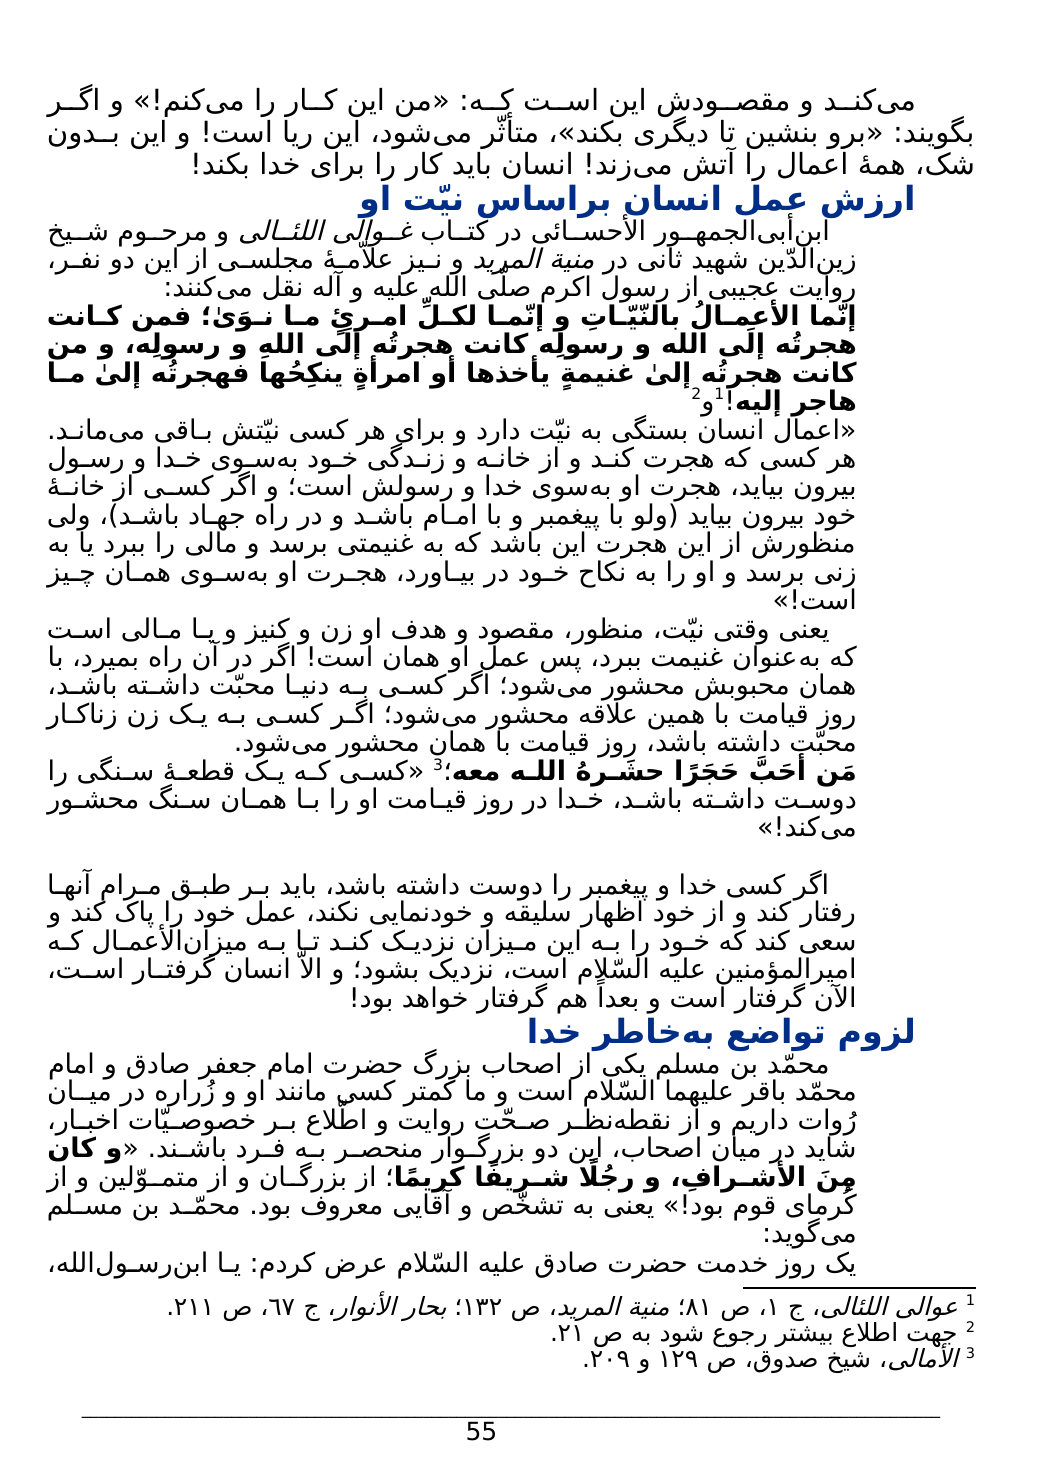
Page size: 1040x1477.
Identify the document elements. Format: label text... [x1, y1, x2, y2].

subtitle لزوم تواضع به‌خاطر خدا [106, 1013, 916, 1050]
text مَن أحَبَّ حَجَرًا حشَرهُ الله معه؛ «کسی که یک قطعۀ سنگی را دوست داشته باشد، خدا در روز قیامت او را با همان سنگ محشور می‌کند!» [47, 758, 857, 843]
subtitle ارزش عمل انسان براساس نیّت او [106, 181, 916, 218]
text اگر کسی خدا و پیغمبر را دوست داشته باشد، باید بر طبق مرام آنها رفتار کند و از خود اظهار سلیقه و خودنمایی نکند، عمل خود را پاک کند و سعی کند که خود را به این میزان نزدیک کند تا به میزان‌الأعمال که امیرالمؤمنین علیه السّلام است، نزدیک بشود؛ و الاّ انسان گرفتار است، الآن گرفتار است و بعداً هم گرفتار خواهد بود! [47, 871, 857, 1013]
text «اعمال انسان بستگی به نیّت دارد و برای هر کسی نیّتش باقی می‌ماند. هر کسی که هجرت کند و از خانه و زندگی خود به‌سوی خدا و رسول بیرون بیاید، هجرت او به‌سوی خدا و رسولش است؛ و اگر کسی از خانۀ خود بیرون بیاید (ولو با پیغمبر و با امام باشد و در راه جهاد باشد)، ولی منظورش از این هجرت این باشد که به غنیمتی برسد و مالی را ببرد یا به زنی برسد و او را به نکاح خود در بیاورد، هجرت او به‌سوی همان چیز است!» [47, 417, 857, 616]
text محمّد بن مسلم یکی از اصحاب بزرگ حضرت امام جعفر صادق و امام محمّد باقر علیهما السّلام است و ما کمتر کسی مانند او و زُراره در میان رُوات داریم و از نقطه‌نظر صحّت روایت و اطّلاع بر خصوصیّات اخبار، شاید در میان اصحاب، این دو بزرگوار منحصر به فرد باشند. «و کان مِنَ الأشرافِ، و رجُلًا شریفًا کریمًا؛ از بزرگان و از متموّلین و از کُرمای قوم بود!» یعنی به تشخّص و آقایی معروف بود. محمّد بن مسلم می‌گوید: [47, 1050, 857, 1249]
text إنّما الأعمالُ بالنّیّاتِ و إنّما لکلِّ امرئٍ ما نوَیٰ؛ فمن کانت هجرتُه إلَی الله و رسولِه کانت هجرتُه إلَی اللهِ و رسولِه، و من کانت هجرتُه إلیٰ غنیمةٍ یأخذها أو امرأةٍ ینکِحُها فهجرتُه إلیٰ ما هاجر إلیه!و [47, 303, 857, 417]
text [47, 1249, 857, 1278]
text یعنی وقتی نیّت، منظور، مقصود و هدف او زن و کنیز و یا مالی است که به‌عنوان غنیمت ببرد، پس عمل او همان است! اگر در آن راه بمیرد، با همان محبوبش محشور می‌شود؛ اگر کسی به دنیا محبّت داشته باشد، روز قیامت با همین علاقه محشور می‌شود؛ اگر کسی به یک زن زناکار محبّت داشته باشد، روز قیامت با همان محشور می‌شود. [47, 616, 857, 758]
text می‌کند و مقصودش این است که: «من این کار را می‌کنم!» و اگر بگویند: «برو بنشین تا دیگری بکند»، متأثّر می‌شود، این ریا است! و این بدون شک، همۀ اعمال را آتش می‌زند! انسان باید کار را برای خدا بکند! [47, 84, 975, 181]
text ابن‌أبی‌الجمهور الأحسائی در کتاب غوالی اللئالی و مرحوم شیخ زین‌الدّین شهید ثانی در منیة المرید و نیز علاّمۀ مجلسی از این دو نفر، روایت عجیبی از رسول اکرم صلّی الله علیه و آله نقل می‌کنند: [47, 218, 857, 303]
